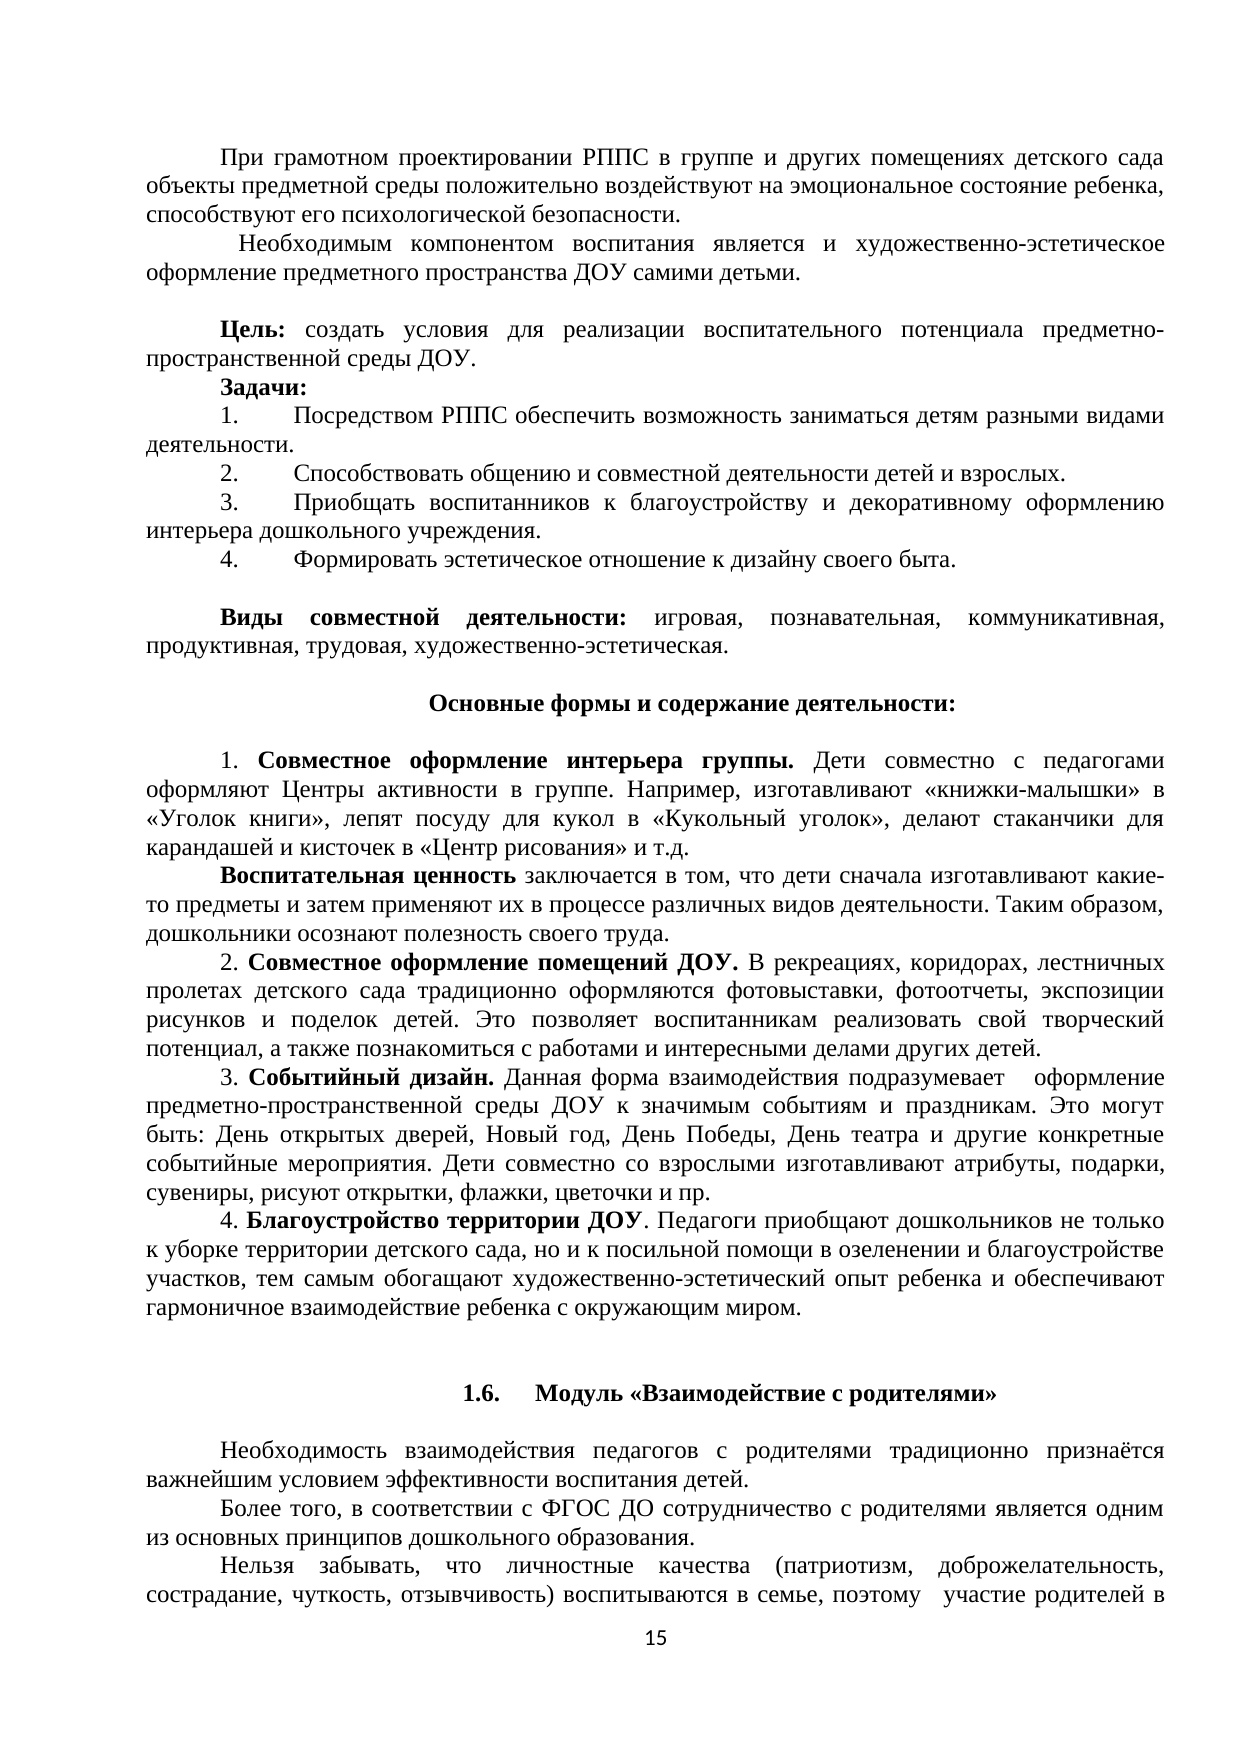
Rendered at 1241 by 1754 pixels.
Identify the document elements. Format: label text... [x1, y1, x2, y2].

text Цель: создать условия для реализации воспитательного потенциала предметно-пространственной среды ДОУ. [146, 314, 1165, 372]
text Необходимым компонентом воспитания является и художественно-эстетическое оформление предметного пространства ДОУ самими детьми. [146, 228, 1165, 285]
text При грамотном проектировании РППС в группе и других помещениях детского сада объекты предметной среды положительно воздействуют на эмоциональное состояние ребенка, способствуют его психологической безопасности. [146, 142, 1165, 228]
text 1. Совместное оформление интерьера группы. Дети совместно с педагогами оформляют Центры активности в группе. Например, изготавливают «книжки-малышки» в «Уголок книги», лепят посуду для кукол в «Кукольный уголок», делают стаканчики для карандашей и кисточек в «Центр рисования» и т.д. [146, 745, 1165, 860]
text Более того, в соответствии с ФГОС ДО сотрудничество с родителями является одним из основных принципов дошкольного образования. [146, 1493, 1165, 1550]
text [146, 1550, 1165, 1608]
list Формировать эстетическое отношение к дизайну своего быта. [146, 544, 1165, 573]
text Виды совместной деятельности: игровая, познавательная, коммуникативная, продуктивная, трудовая, художественно-эстетическая. [146, 602, 1165, 659]
text Воспитательная ценность заключается в том, что дети сначала изготавливают какие-то предметы и затем применяют их в процессе различных видов деятельности. Таким образом, дошкольники осознают полезность своего труда. [146, 860, 1165, 947]
text 2. Совместное оформление помещений ДОУ. В рекреациях, коридорах, лестничных пролетах детского сада традиционно оформляются фотовыставки, фотоотчеты, экспозиции рисунков и поделок детей. Это позволяет воспитанникам реализовать свой творческий потенциал, а также познакомиться с работами и интересными делами других детей. [146, 947, 1165, 1062]
list Модуль «Взаимодействие с родителями» [295, 1378, 1165, 1407]
text Необходимость взаимодействия педагогов с родителями традиционно признаётся важнейшим условием эффективности воспитания детей. [146, 1435, 1165, 1493]
list Приобщать воспитанников к благоустройству и декоративному оформлению интерьера дошкольного учреждения. [146, 487, 1165, 544]
text 4. Благоустройство территории ДОУ. Педагоги приобщают дошкольников не только к уборке территории детского сада, но и к посильной помощи в озеленении и благоустройстве участков, тем самым обогащают художественно-эстетический опыт ребенка и обеспечивают гармоничное взаимодействие ребенка с окружающим миром. [146, 1205, 1165, 1320]
text 3. Событийный дизайн. Данная форма взаимодействия подразумевает оформление предметно-пространственной среды ДОУ к значимым событиям и праздникам. Это могут быть: День открытых дверей, Новый год, День Победы, День театра и другие конкретные событийные мероприятия. Дети совместно со взрослыми изготавливают атрибуты, подарки, сувениры, рисуют открытки, флажки, цветочки и пр. [146, 1062, 1165, 1205]
list Способствовать общению и совместной деятельности детей и взрослых. [146, 458, 1165, 487]
text Задачи: [146, 372, 1165, 400]
list Посредством РППС обеспечить возможность заниматься детям разными видами деятельности. [146, 400, 1165, 458]
text Основные формы и содержание деятельности: [146, 688, 1165, 717]
